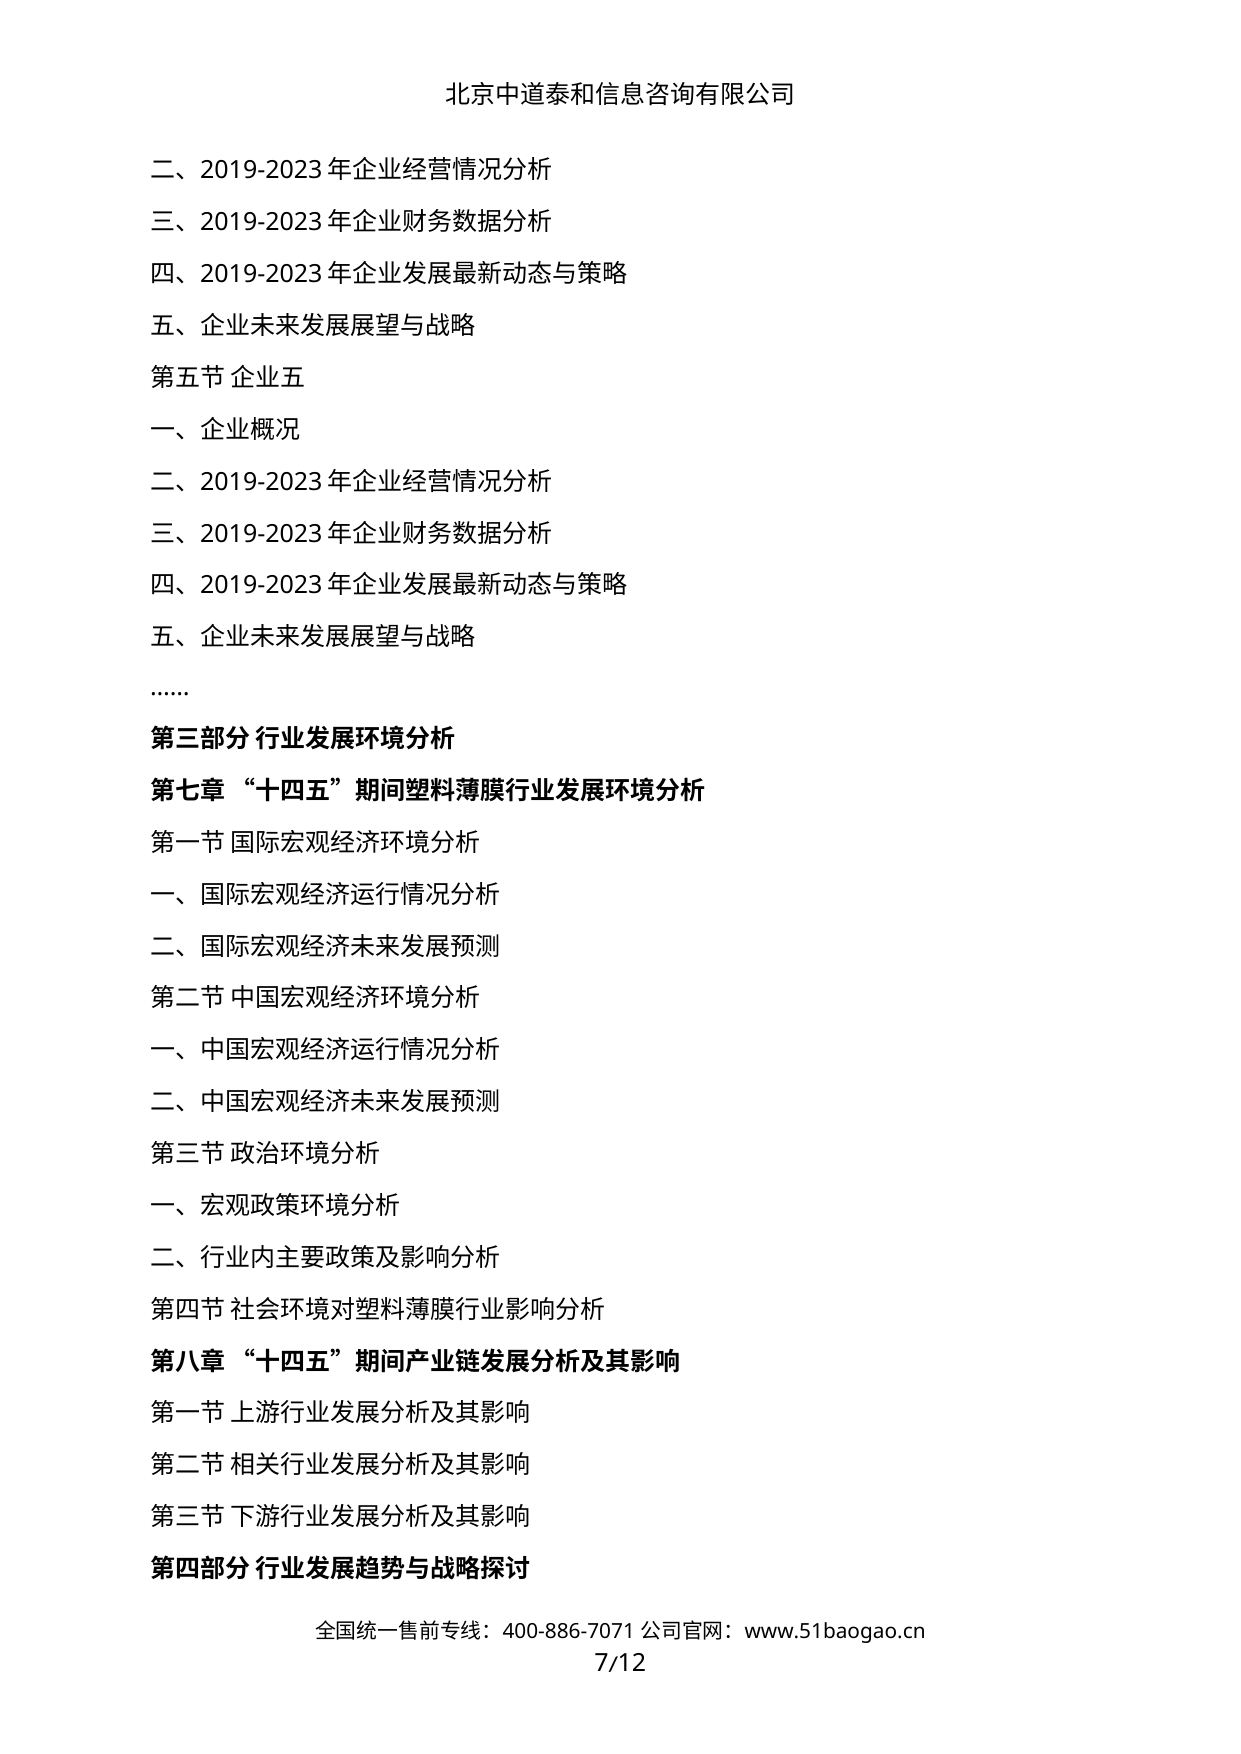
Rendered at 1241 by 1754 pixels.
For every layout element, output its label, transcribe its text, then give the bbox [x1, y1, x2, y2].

text 三、2019-2023年企业财务数据分析 [150, 513, 1090, 549]
text 四、2019-2023年企业发展最新动态与策略 [150, 254, 1090, 290]
text 第一节 国际宏观经济环境分析 [150, 822, 1090, 858]
text 第五节 企业五 [150, 357, 1090, 394]
text 第四节 社会环境对塑料薄膜行业影响分析 [150, 1289, 1090, 1325]
text 二、行业内主要政策及影响分析 [150, 1237, 1090, 1273]
text 第八章 “十四五”期间产业链发展分析及其影响 [150, 1341, 1090, 1377]
text 一、宏观政策环境分析 [150, 1185, 1090, 1222]
text 二、国际宏观经济未来发展预测 [150, 926, 1090, 962]
text …… [150, 669, 1090, 703]
text 第二节 中国宏观经济环境分析 [150, 978, 1090, 1014]
text 三、2019-2023年企业财务数据分析 [150, 202, 1090, 238]
text 第四部分 行业发展趋势与战略探讨 [150, 1548, 1090, 1585]
text 一、中国宏观经济运行情况分析 [150, 1030, 1090, 1066]
text 第三节 下游行业发展分析及其影响 [150, 1497, 1090, 1533]
text 一、国际宏观经济运行情况分析 [150, 874, 1090, 910]
text 第三节 政治环境分析 [150, 1133, 1090, 1170]
text 一、企业概况 [150, 409, 1090, 446]
text 五、企业未来发展展望与战略 [150, 306, 1090, 342]
text 二、2019-2023年企业经营情况分析 [150, 461, 1090, 497]
text 二、2019-2023年企业经营情况分析 [150, 150, 1090, 186]
text 四、2019-2023年企业发展最新动态与策略 [150, 565, 1090, 601]
text 第一节 上游行业发展分析及其影响 [150, 1393, 1090, 1429]
text 第七章 “十四五”期间塑料薄膜行业发展环境分析 [150, 770, 1090, 807]
text 第二节 相关行业发展分析及其影响 [150, 1445, 1090, 1481]
text 二、中国宏观经济未来发展预测 [150, 1082, 1090, 1118]
text 第三部分 行业发展环境分析 [150, 718, 1090, 755]
text 五、企业未来发展展望与战略 [150, 617, 1090, 653]
